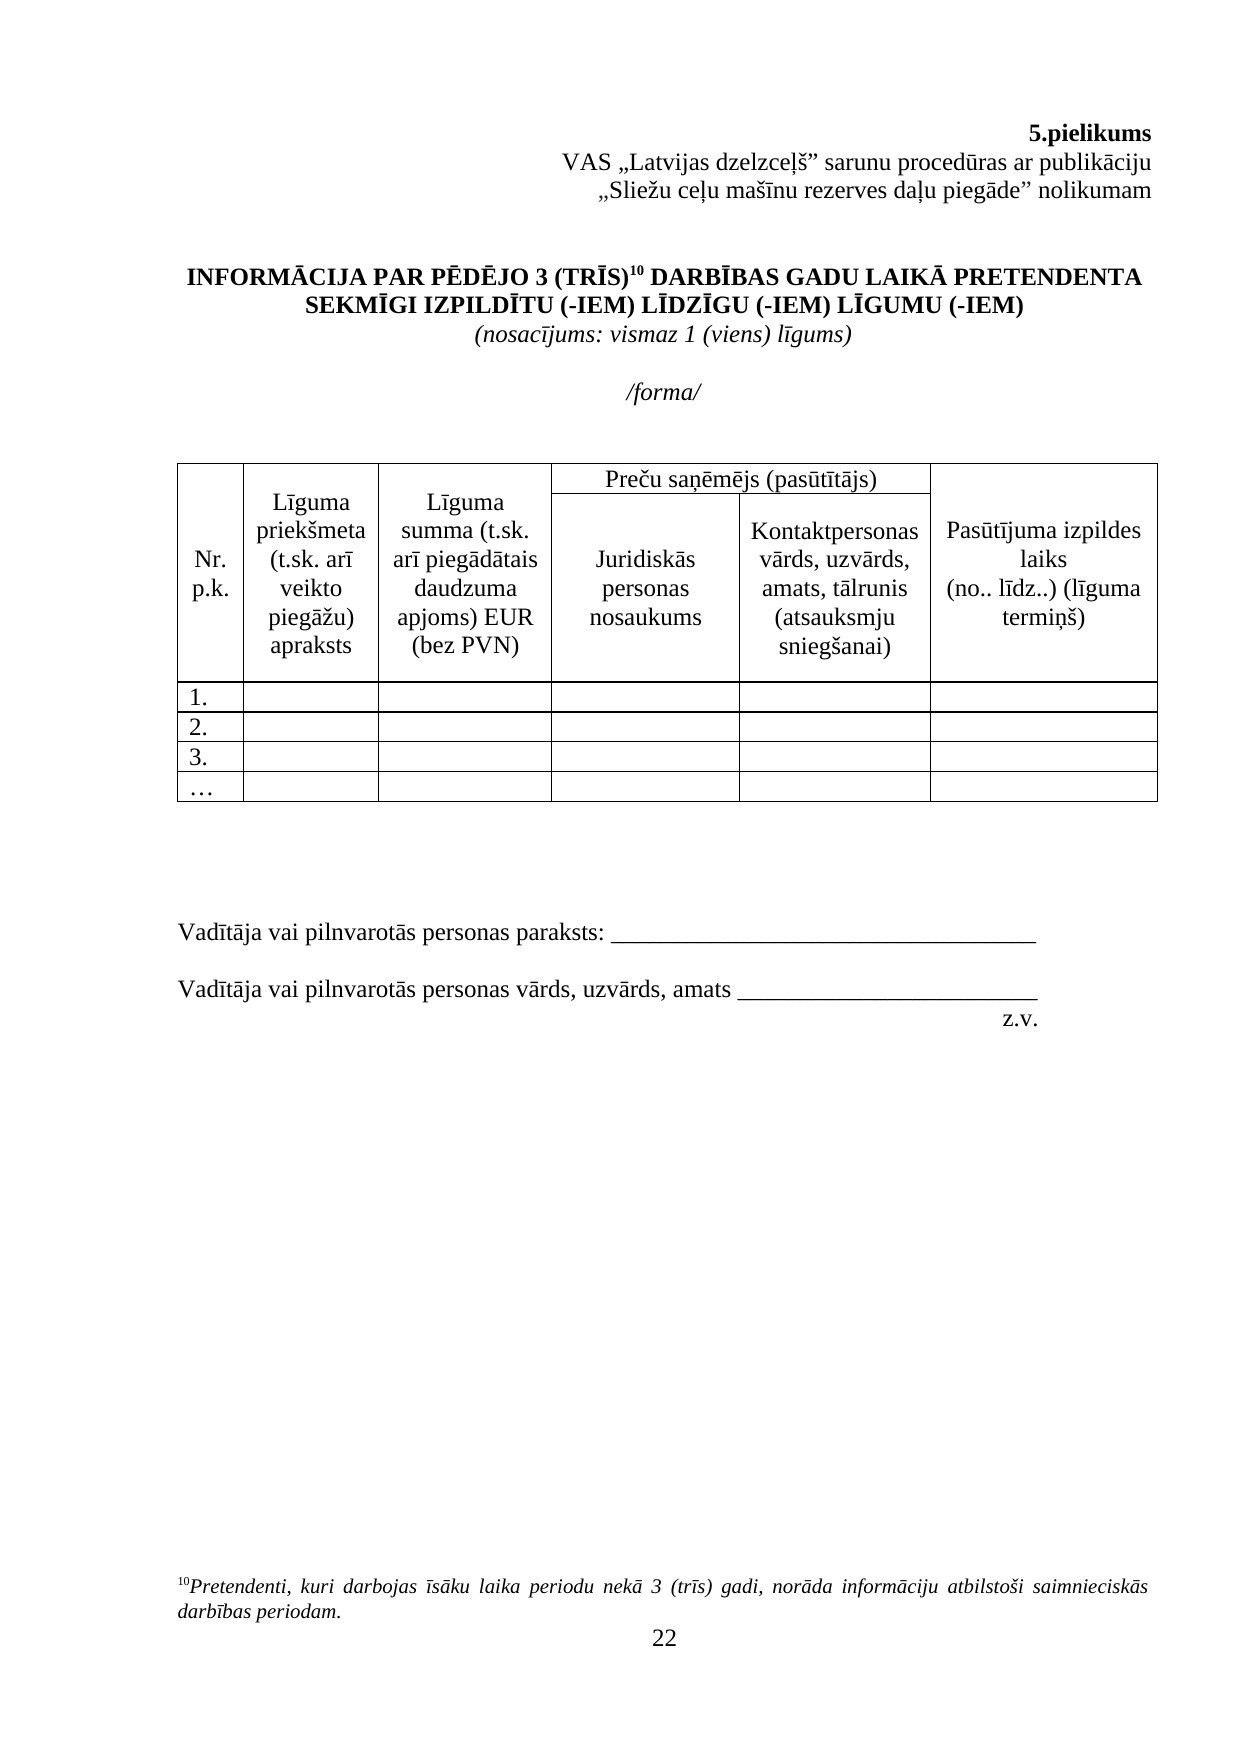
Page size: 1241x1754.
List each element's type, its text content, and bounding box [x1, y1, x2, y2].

text Vadītāja vai pilnvarotās personas vārds, uzvārds, amats ________________________ [177, 974, 1152, 1003]
table_cell [740, 772, 930, 801]
table_cell [740, 713, 930, 741]
table_cell [552, 683, 739, 711]
table_cell [552, 742, 739, 771]
table_cell [379, 713, 551, 741]
table_cell 1. [178, 683, 243, 711]
table_header Pasūtījuma izpildes laiks (no.. līdz..) (līguma termiņš) [931, 464, 1157, 681]
text z.v. [927, 1003, 1152, 1032]
table_header Līguma summa (t.sk. arī piegādātais daudzuma apjoms) EUR (bez PVN) [379, 464, 551, 681]
table_cell [379, 772, 551, 801]
table_cell [379, 683, 551, 711]
text „Sliežu ceļu mašīnu rezerves daļu piegāde” nolikumam [177, 176, 1152, 204]
table_cell [931, 772, 1157, 801]
table_cell [379, 742, 551, 771]
subtitle INFORMĀCIJA PAR PĒDĒJO 3 (TRĪS) DARBĪBAS GADU LAIKĀ PRETENDENTA SEKMĪGI IZPILDĪTU (-IEM) LĪDZĪGU (-IEM) LĪGUMU (-IEM) [177, 262, 1152, 319]
text Vadītāja vai pilnvarotās personas paraksts: __________________________________ [177, 917, 1152, 946]
table_cell [552, 772, 739, 801]
table_cell [740, 742, 930, 771]
text (nosacījums: vismaz 1 (viens) līgums) [177, 319, 1152, 348]
table_cell [244, 742, 378, 771]
table_cell 2. [178, 713, 243, 741]
table_cell … [178, 772, 243, 801]
table_header Preču saņēmējs (pasūtītājs) [552, 464, 930, 493]
table_header Līguma priekšmeta (t.sk. arī veikto piegāžu) apraksts [244, 464, 378, 681]
text 5.pielikums [177, 118, 1152, 147]
table_cell [931, 742, 1157, 771]
table_cell [244, 772, 378, 801]
table_cell [931, 713, 1157, 741]
table_cell [931, 683, 1157, 711]
text VAS „Latvijas dzelzceļš” sarunu procedūras ar publikāciju [177, 147, 1152, 176]
table_cell 3. [178, 742, 243, 771]
table_cell [740, 683, 930, 711]
table_cell [552, 713, 739, 741]
table_header Nr. p.k. [178, 464, 243, 681]
table_cell Kontaktpersonas vārds, uzvārds, amats, tālrunis (atsauksmju sniegšanai) [740, 494, 930, 681]
table_cell [244, 683, 378, 711]
table_cell [244, 713, 378, 741]
table_cell Juridiskās personas nosaukums [552, 494, 739, 681]
text /forma/ [177, 377, 1152, 406]
